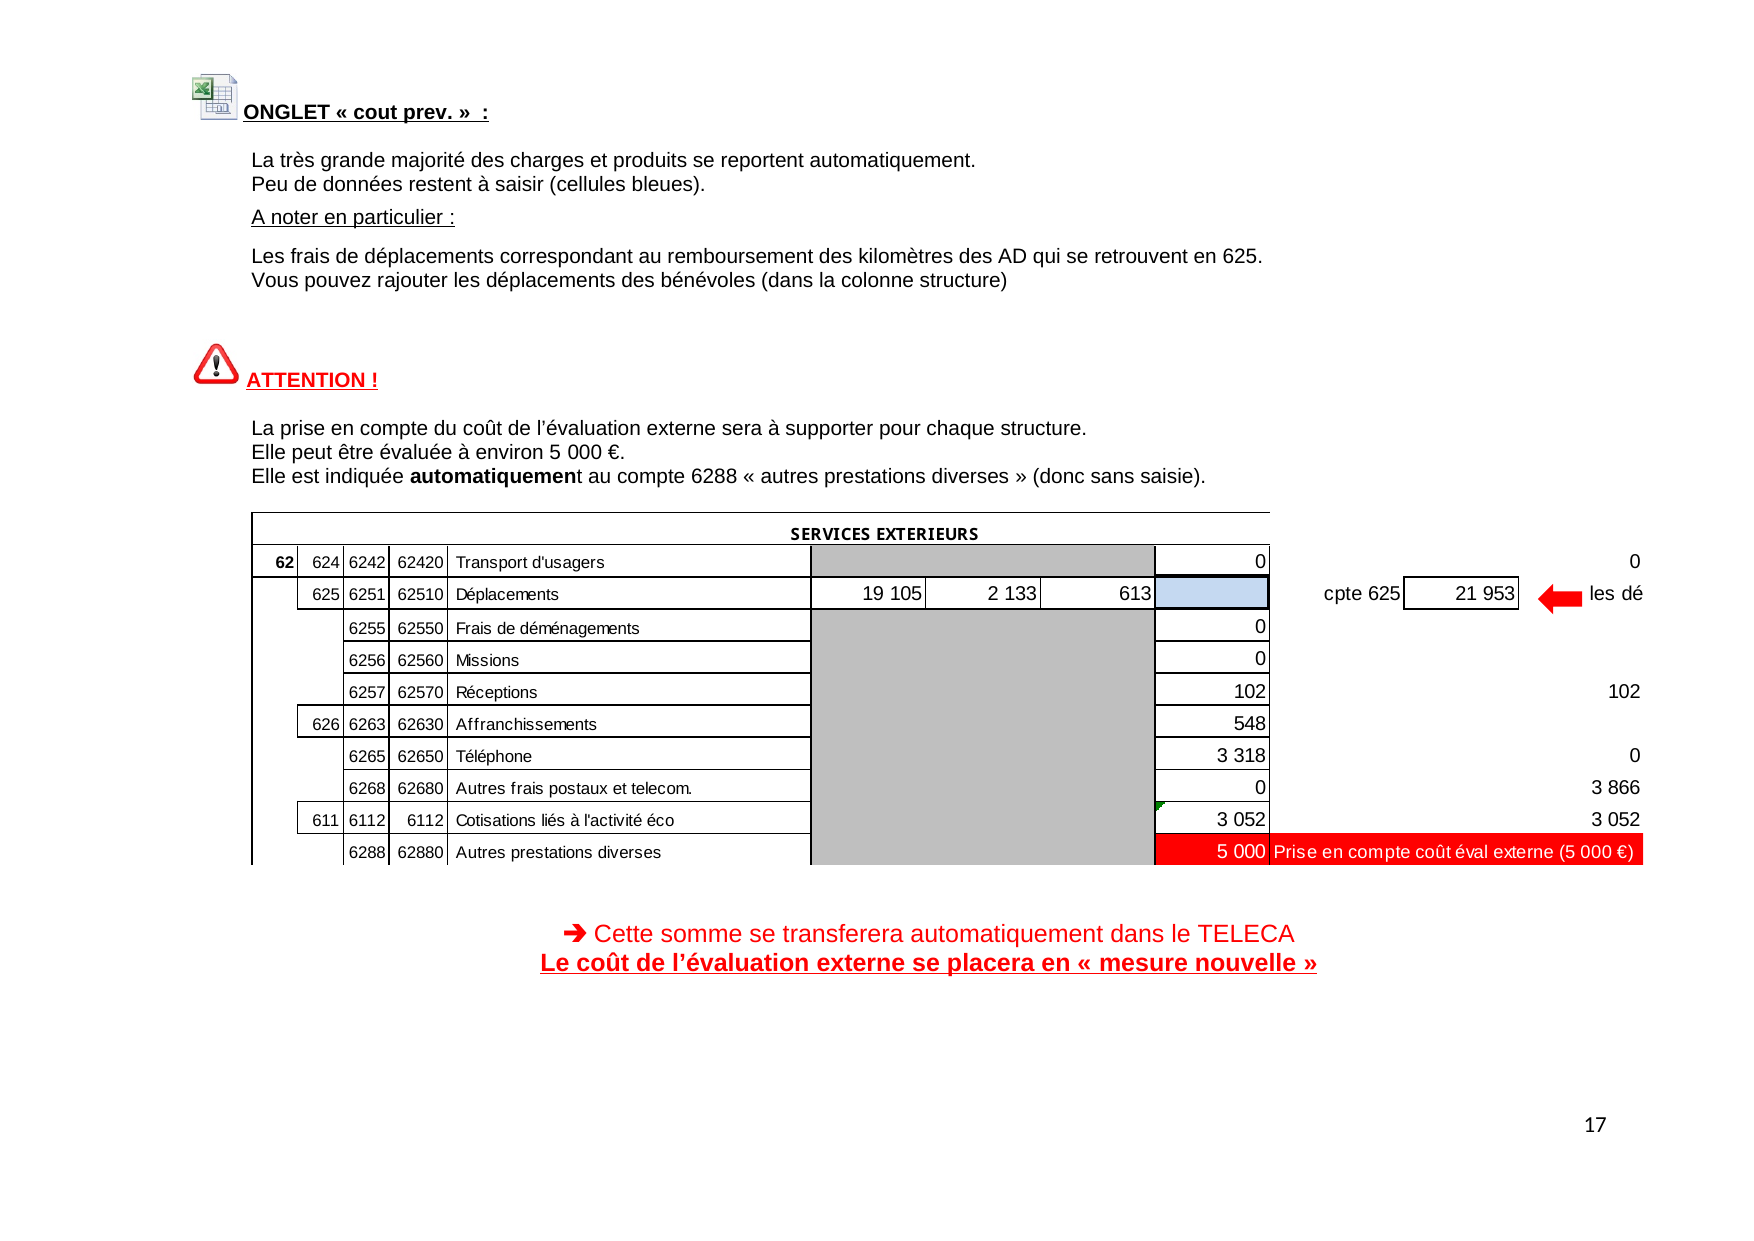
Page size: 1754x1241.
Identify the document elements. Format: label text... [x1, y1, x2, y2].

text ONGLET « cout prev. » : [192, 74, 1606, 123]
text La très grande majorité des charges et produits se reportent automatiquement. [251, 147, 1606, 171]
text Le coût de l’évaluation externe se placera en « mesure nouvelle » [251, 948, 1606, 977]
text Peu de données restent à saisir (cellules bleues). [251, 171, 1606, 195]
picture [192, 339, 241, 388]
text Elle peut être évaluée à environ 5 000 €. [251, 440, 1606, 464]
text Cette somme se transferera automatiquement dans le TELECA [251, 919, 1606, 948]
text ATTENTION ! [192, 339, 1606, 392]
text Les frais de déplacements correspondant au remboursement des kilomètres des AD qui se retrouvent en 625. [251, 243, 1606, 267]
text La prise en compte du coût de l’évaluation externe sera à supporter pour chaque structure. [251, 416, 1606, 440]
text A noter en particulier : [251, 205, 1606, 229]
text Vous pouvez rajouter les déplacements des bénévoles (dans la colonne structure) [251, 267, 1606, 291]
text Elle est indiquée automatiquement au compte 6288 « autres prestations diverses » (donc sans saisie). [251, 464, 1606, 488]
picture [192, 73, 238, 120]
